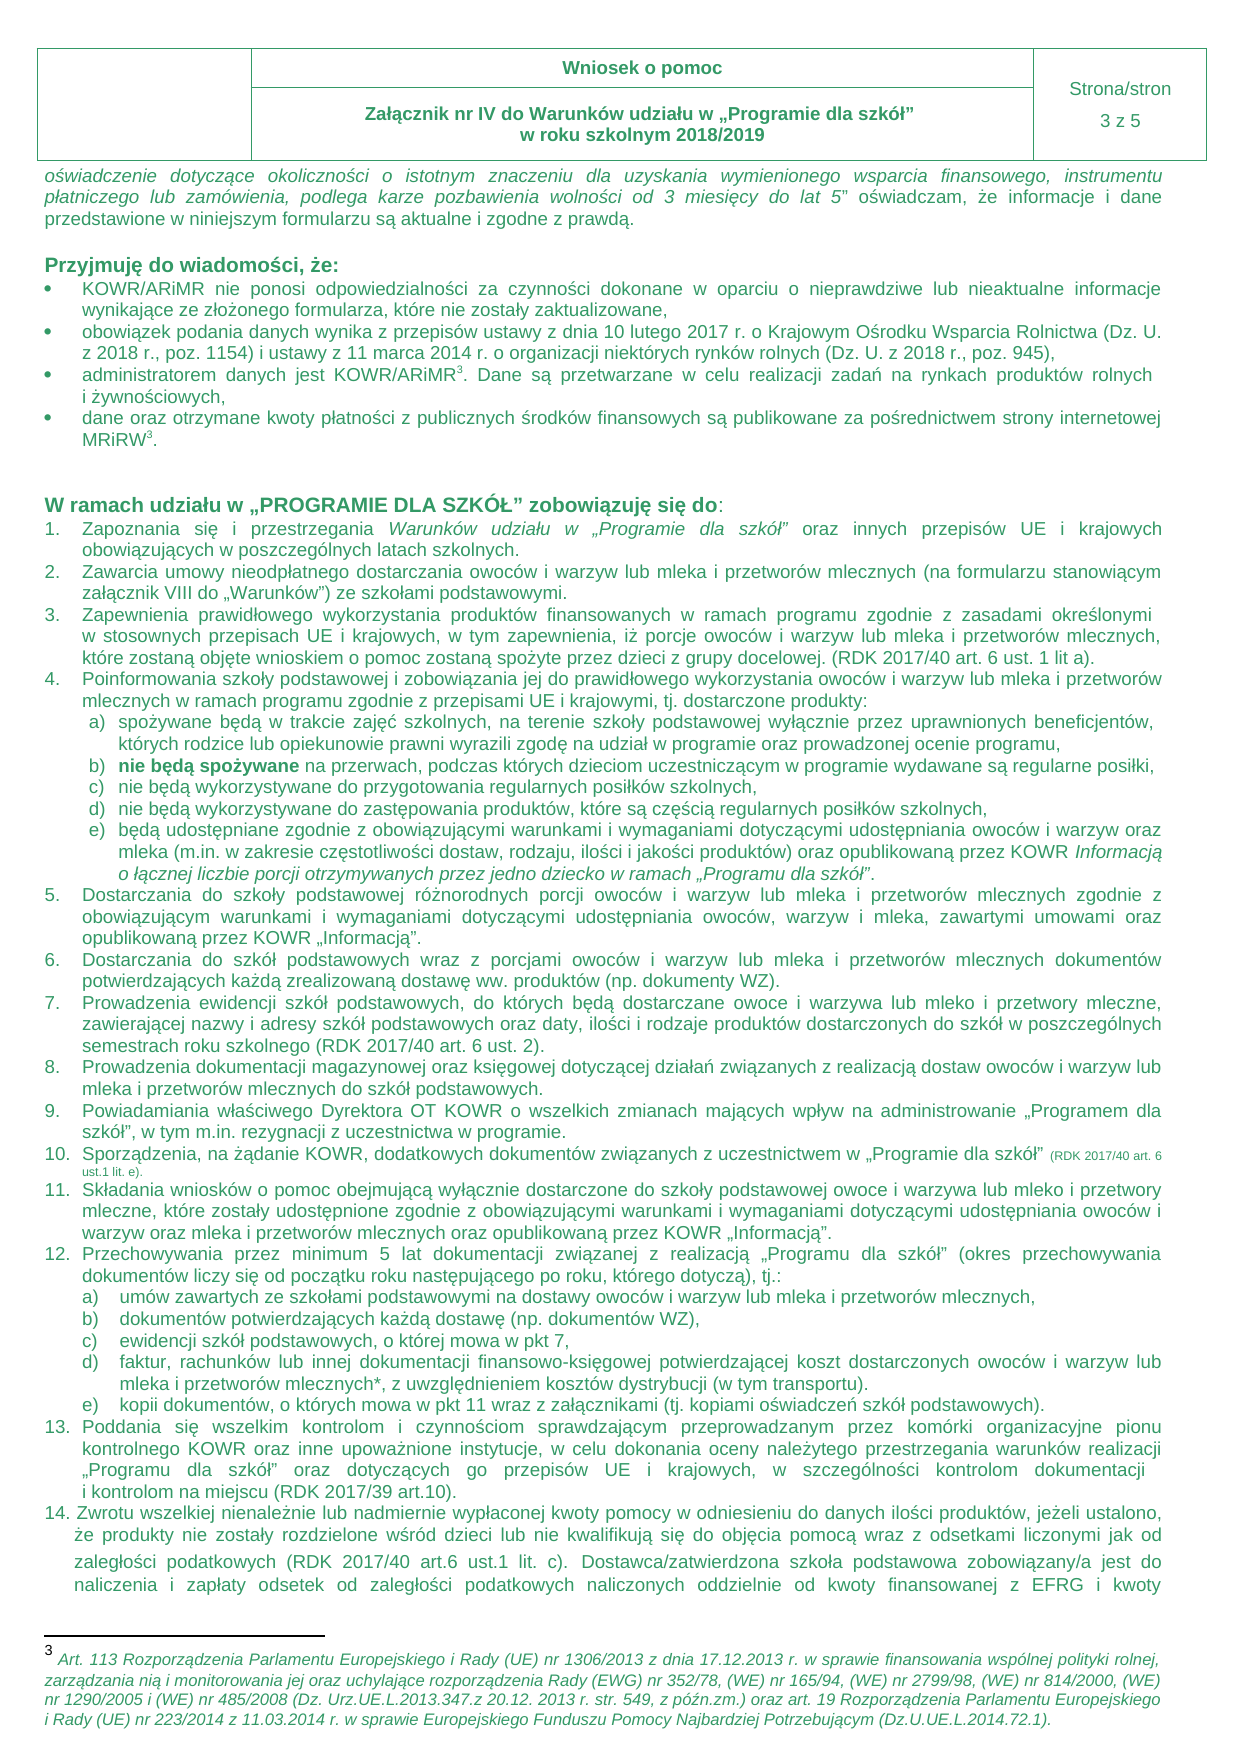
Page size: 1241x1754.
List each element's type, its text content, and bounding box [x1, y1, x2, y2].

list Zawarcia umowy nieodpłatnego dostarczania owoców i warzyw lub mleka i przetworów mlecznych (na formularzu stanowiącym załącznik VIII do „Warunków”) ze szkołami podstawowymi. [44, 560, 1162, 603]
list spożywane będą w trakcie zajęć szkolnych, na terenie szkoły podstawowej wyłącznie przez uprawnionych beneficjentów, których rodzice lub opiekunowie prawni wyrazili zgodę na udział w programie oraz prowadzonej ocenie programu, [89, 711, 1162, 754]
list Prowadzenia dokumentacji magazynowej oraz księgowej dotyczącej działań związanych z realizacją dostaw owoców i warzyw lub mleka i przetworów mlecznych do szkół podstawowych. [44, 1056, 1162, 1099]
list ewidencji szkół podstawowych, o której mowa w pkt 7, [82, 1329, 1162, 1351]
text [44, 165, 1162, 229]
list Poinformowania szkoły podstawowej i zobowiązania jej do prawidłowego wykorzystania owoców i warzyw lub mleka i przetworów mlecznych w ramach programu zgodnie z przepisami UE i krajowymi, tj. dostarczone produkty: [44, 668, 1162, 711]
list nie będą wykorzystywane do przygotowania regularnych posiłków szkolnych, [89, 776, 1162, 798]
list nie będą wykorzystywane do zastępowania produktów, które są częścią regularnych posiłków szkolnych, [89, 798, 1162, 819]
list będą udostępniane zgodnie z obowiązującymi warunkami i wymaganiami dotyczącymi udostępniania owoców i warzyw oraz mleka (m.in. w zakresie częstotliwości dostaw, rodzaju, ilości i jakości produktów) oraz opublikowaną przez KOWR Informacją o łącznej liczbie porcji otrzymywanych przez jedno dziecko w ramach „Programu dla szkół”. [89, 819, 1162, 884]
list Prowadzenia ewidencji szkół podstawowych, do których będą dostarczane owoce i warzywa lub mleko i przetwory mleczne, zawierającej nazwy i adresy szkół podstawowych oraz daty, ilości i rodzaje produktów dostarczonych do szkół w poszczególnych semestrach roku szkolnego (RDK 2017/40 art. 6 ust. 2). [44, 992, 1162, 1056]
list Zapewnienia prawidłowego wykorzystania produktów finansowanych w ramach programu zgodnie z zasadami określonymi w stosownych przepisach UE i krajowych, w tym zapewnienia, iż porcje owoców i warzyw lub mleka i przetworów mlecznych, które zostaną objęte wnioskiem o pomoc zostaną spożyte przez dzieci z grupy docelowej. (RDK 2017/40 art. 6 ust. 1 lit a). [44, 603, 1162, 668]
list Poddania się wszelkim kontrolom i czynnościom sprawdzającym przeprowadzanym przez komórki organizacyjne pionu kontrolnego KOWR oraz inne upoważnione instytucje, w celu dokonania oceny należytego przestrzegania warunków realizacji „Programu dla szkół” oraz dotyczących go przepisów UE i krajowych, w szczególności kontrolom dokumentacji i kontrolom na miejscu (RDK 2017/39 art.10). [44, 1416, 1162, 1502]
list Sporządzenia, na żądanie KOWR, dodatkowych dokumentów związanych z uczestnictwem w „Programie dla szkół” (RDK 2017/40 art. 6 ust.1 lit. e). [44, 1143, 1162, 1178]
list obowiązek podania danych wynika z przepisów ustawy z dnia 10 lutego 2017 r. o Krajowym Ośrodku Wsparcia Rolnictwa (Dz. U. z 2018 r., poz. 1154) i ustawy z 11 marca 2014 r. o organizacji niektórych rynków rolnych (Dz. U. z 2018 r., poz. 945), [44, 321, 1162, 364]
list KOWR/ARiMR nie ponosi odpowiedzialności za czynności dokonane w oparciu o nieprawdziwe lub nieaktualne informacje wynikające ze złożonego formularza, które nie zostały zaktualizowane, [44, 277, 1162, 321]
text Przyjmuję do wiadomości, że: [44, 253, 1162, 277]
list Przechowywania przez minimum 5 lat dokumentacji związanej z realizacją „Programu dla szkół” (okres przechowywania dokumentów liczy się od początku roku następującego po roku, którego dotyczą), tj.: [44, 1243, 1162, 1286]
list kopii dokumentów, o których mowa w pkt 11 wraz z załącznikami (tj. kopiami oświadczeń szkół podstawowych). [82, 1394, 1162, 1416]
list dane oraz otrzymane kwoty płatności z publicznych środków finansowych są publikowane za pośrednictwem strony internetowej MRiRW. [44, 407, 1162, 450]
list umów zawartych ze szkołami podstawowymi na dostawy owoców i warzyw lub mleka i przetworów mlecznych, [82, 1286, 1162, 1308]
text W ramach udziału w „PROGRAMIE DLA SZKÓŁ” zobowiązuję się do: [44, 493, 1162, 517]
list Zapoznania się i przestrzegania Warunków udziału w „Programie dla szkół” oraz innych przepisów UE i krajowych obowiązujących w poszczególnych latach szkolnych. [44, 517, 1162, 560]
list faktur, rachunków lub innej dokumentacji finansowo-księgowej potwierdzającej koszt dostarczonych owoców i warzyw lub mleka i przetworów mlecznych*, z uwzględnieniem kosztów dystrybucji (w tym transportu). [82, 1351, 1162, 1394]
list Składania wniosków o pomoc obejmującą wyłącznie dostarczone do szkoły podstawowej owoce i warzywa lub mleko i przetwory mleczne, które zostały udostępnione zgodnie z obowiązującymi warunkami i wymaganiami dotyczącymi udostępniania owoców i warzyw oraz mleka i przetworów mlecznych oraz opublikowaną przez KOWR „Informacją”. [44, 1178, 1162, 1243]
list nie będą spożywane na przerwach, podczas których dzieciom uczestniczącym w programie wydawane są regularne posiłki, [89, 754, 1162, 776]
list dokumentów potwierdzających każdą dostawę (np. dokumentów WZ), [82, 1308, 1162, 1329]
list administratorem danych jest KOWR/ARiMR3. Dane są przetwarzane w celu realizacji zadań na rynkach produktów rolnych i żywnościowych, [44, 364, 1162, 407]
list Powiadamiania właściwego Dyrektora OT KOWR o wszelkich zmianach mających wpływ na administrowanie „Programem dla szkół”, w tym m.in. rezygnacji z uczestnictwa w programie. [44, 1099, 1162, 1143]
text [44, 1502, 1162, 1595]
list Dostarczania do szkół podstawowych wraz z porcjami owoców i warzyw lub mleka i przetworów mlecznych dokumentów potwierdzających każdą zrealizowaną dostawę ww. produktów (np. dokumenty WZ). [44, 948, 1162, 992]
list Dostarczania do szkoły podstawowej różnorodnych porcji owoców i warzyw lub mleka i przetworów mlecznych zgodnie z obowiązującym warunkami i wymaganiami dotyczącymi udostępniania owoców, warzyw i mleka, zawartymi umowami oraz opublikowaną przez KOWR „Informacją”. [44, 884, 1162, 948]
